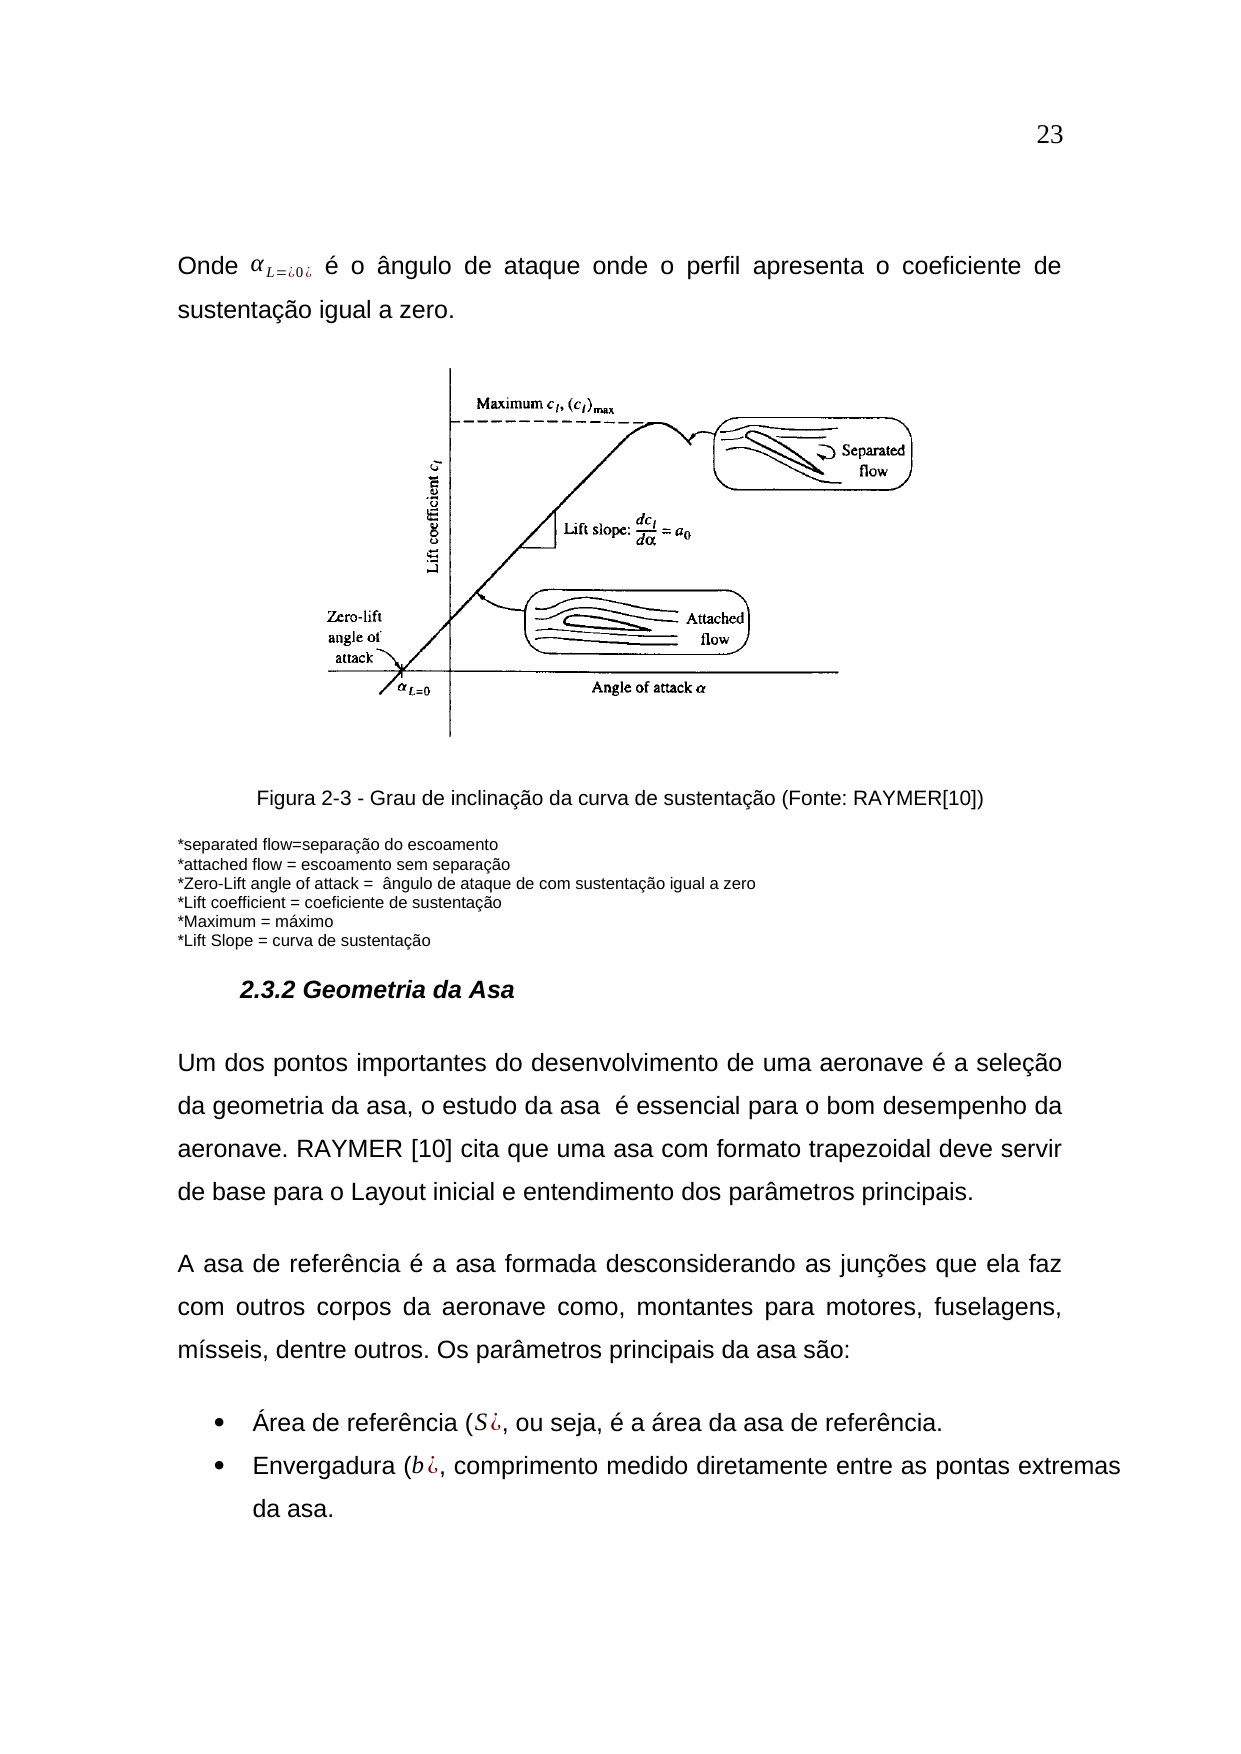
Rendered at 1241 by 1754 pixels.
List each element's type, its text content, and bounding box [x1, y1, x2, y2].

text *Zero-Lift angle of attack = ângulo de ataque de com sustentação igual a zero [177, 873, 1064, 893]
text Onde é o ângulo de ataque onde o perfil apresenta o coeficiente de sustentação igual a zero. [177, 249, 1063, 324]
text A asa de referência é a asa formada desconsiderando as junções que ela faz com outros corpos da aeronave como, montantes para motores, fuselagens, mísseis, dentre outros. Os parâmetros principais da asa são: [177, 1249, 1063, 1364]
text *attached flow = escoamento sem separação [177, 854, 1064, 873]
text *Lift Slope = curva de sustentação [177, 931, 1064, 950]
text Um dos pontos importantes do desenvolvimento de uma aeronave é a seleção da geometria da asa, o estudo da asa é essencial para o bom desempenho da aeronave. RAYMER [10] cita que uma asa com formato trapezoidal deve servir de base para o Layout inicial e entendimento dos parâmetros principais. [177, 1047, 1063, 1206]
text *Maximum = máximo [177, 912, 1064, 931]
picture [311, 367, 930, 743]
subtitle Geometria da Asa [240, 975, 1122, 1004]
text *separated flow=separação do escoamento [177, 835, 1064, 854]
text *Lift coefficient = coeficiente de sustentação [177, 893, 1064, 912]
list Envergadura (, comprimento medido diretamente entre as pontas extremas da asa. [215, 1451, 1122, 1523]
list Área de referência (, ou seja, é a área da asa de referência. [215, 1408, 1122, 1437]
